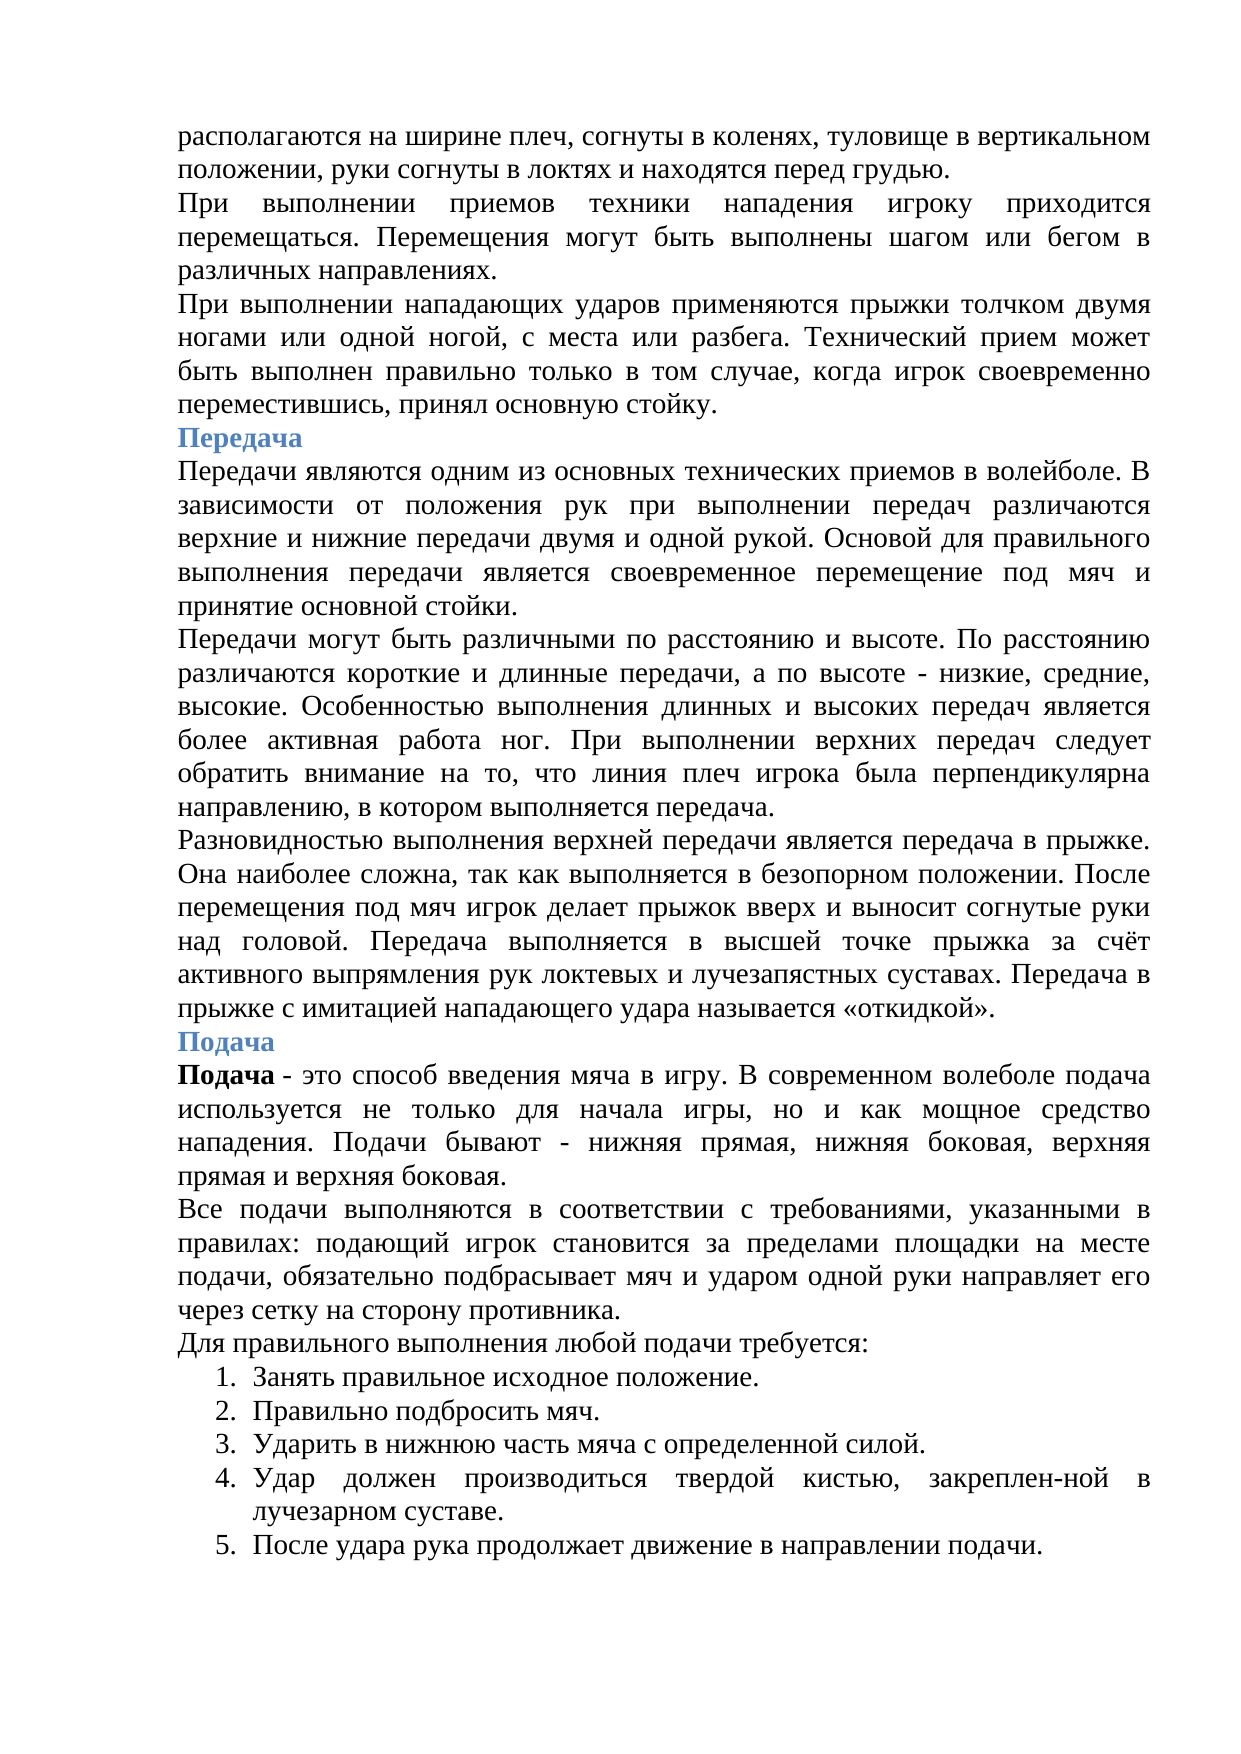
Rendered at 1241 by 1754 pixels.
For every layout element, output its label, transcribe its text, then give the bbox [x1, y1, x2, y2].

text При выполнении приемов техники нападения игроку приходится перемещаться. Перемещения могут быть выполнены шагом или бегом в различных направлениях. [177, 185, 1152, 286]
text При выполнении нападающих ударов применяются прыжки толчком двумя ногами или одной ногой, с места или разбега. Технический прием может быть выполнен правильно только в том случае, когда игрок своевременно переместившись, принял основную стойку. [177, 286, 1152, 420]
list После удара рука продолжает движение в направлении подачи. [215, 1527, 1152, 1560]
list Правильно подбросить мяч. [215, 1393, 1152, 1426]
text Для правильного выполнения любой подачи требуется: [177, 1326, 1152, 1359]
text Подача - это способ введения мяча в игру. В современном волеболе подача используется не только для начала игры, но и как мощное средство нападения. Подачи бывают - нижняя прямая, нижняя боковая, верхняя прямая и верхняя боковая. [177, 1057, 1152, 1191]
text Передачи могут быть различными по расстоянию и высоте. По расстоянию различаются короткие и длинные передачи, а по высоте - низкие, средние, высокие. Особенностью выполнения длинных и высоких передач является более активная работа ног. При выполнении верхних передач следует обратить внимание на то, что линия плеч игрока была перпендикулярна направлению, в котором выполняется передача. [177, 621, 1152, 822]
list Удар должен производиться твердой кистью, закреплен-ной в лучезарном суставе. [215, 1460, 1152, 1527]
list Ударить в нижнюю часть мяча с определенной силой. [215, 1426, 1152, 1460]
subtitle Передача [177, 420, 1152, 453]
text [177, 118, 1152, 185]
list Занять правильное исходное положение. [215, 1359, 1152, 1393]
text Все подачи выполняются в соответствии с требованиями, указанными в правилах: подающий игрок становится за пределами площадки на месте подачи, обязательно подбрасывает мяч и ударом одной руки направляет его через сетку на сторону противника. [177, 1191, 1152, 1326]
subtitle Подача [177, 1024, 1152, 1057]
text Разновидностью выполнения верхней передачи является передача в прыжке. Она наиболее сложна, так как выполняется в безопорном положении. После перемещения под мяч игрок делает прыжок вверх и выносит согнутые руки над головой. Передача выполняется в высшей точке прыжка за счёт активного выпрямления рук локтевых и лучезапястных суставах. Передача в прыжке с имитацией нападающего удара называется «откидкой». [177, 822, 1152, 1024]
text Передачи являются одним из основных технических приемов в волейболе. В зависимости от положения рук при выполнении передач различаются верхние и нижние передачи двумя и одной рукой. Основой для правильного выполнения передачи является своевременное перемещение под мяч и принятие основной стойки. [177, 453, 1152, 621]
